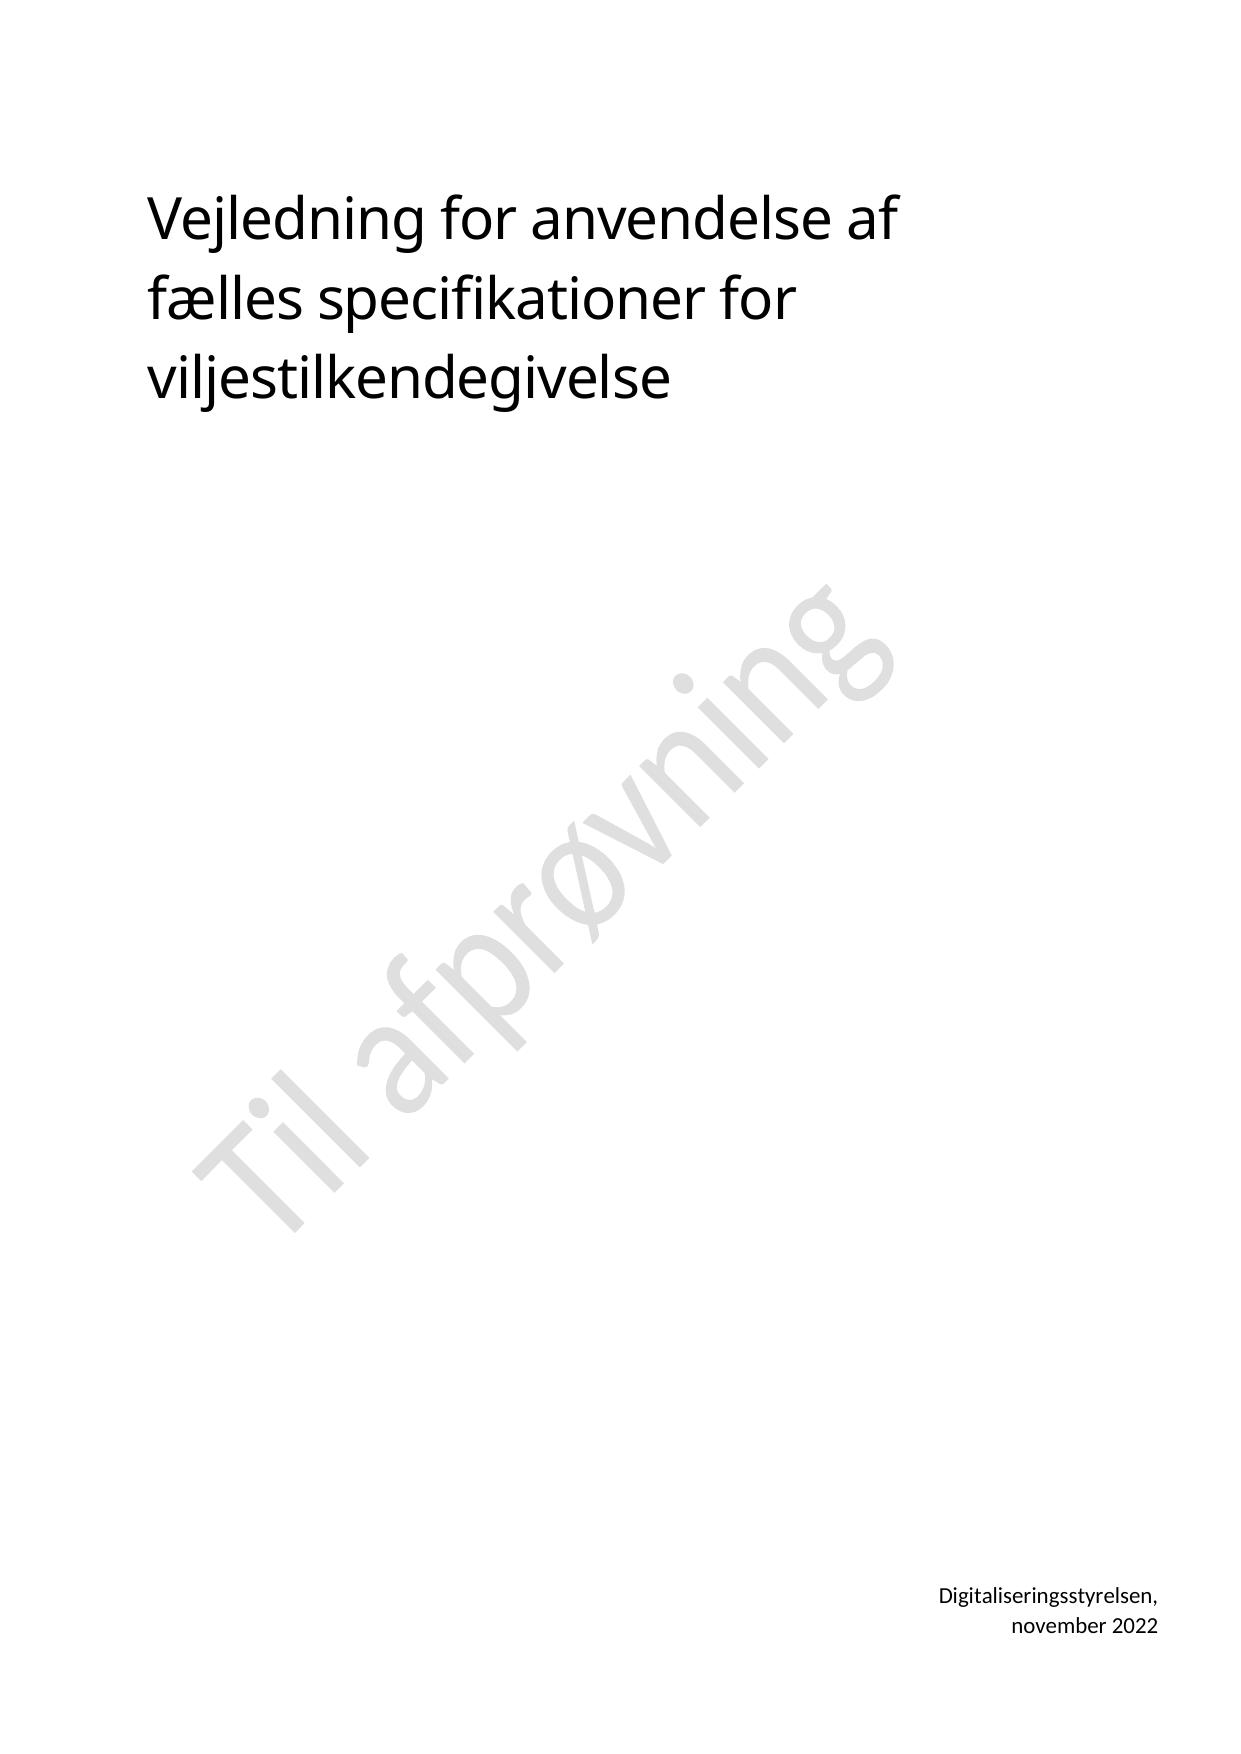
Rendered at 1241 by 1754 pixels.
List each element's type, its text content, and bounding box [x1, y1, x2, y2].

title Vejledning for anvendelse af fælles specifikationer for viljestilkendegivelse [148, 177, 945, 416]
